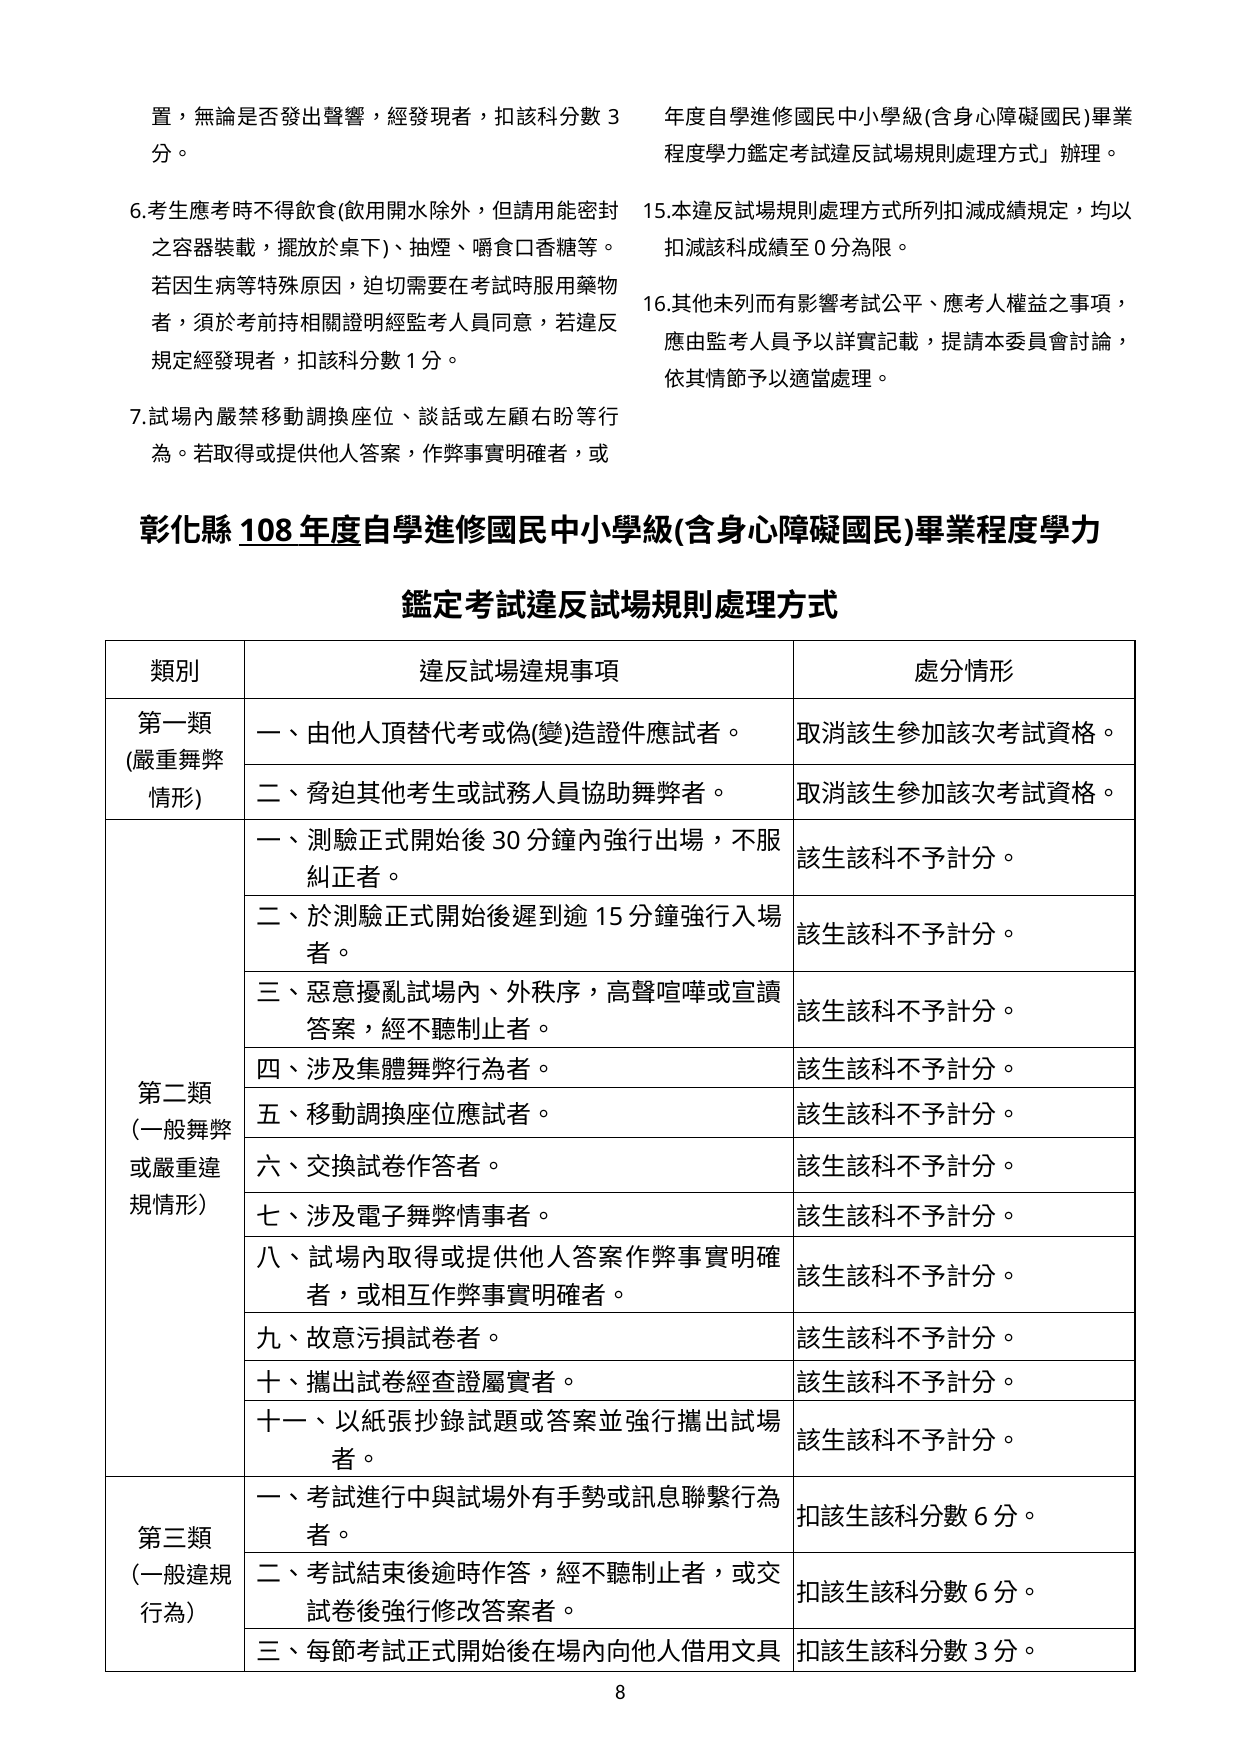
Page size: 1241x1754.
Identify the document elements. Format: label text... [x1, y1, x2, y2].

table_cell 第三類 （一般違規行為） [106, 1477, 244, 1671]
table_cell 該生該科不予計分。 [794, 820, 1134, 894]
table_cell 該生該科不予計分。 [794, 896, 1134, 971]
table_cell 七、涉及電子舞弊情事者。 [245, 1193, 793, 1236]
table_cell 二、於測驗正式開始後遲到逾15分鐘強行入場者。 [245, 896, 793, 971]
table_cell 一、由他人頂替代考或偽(變)造證件應試者。 [245, 699, 793, 763]
table_cell 十、攜出試卷經查證屬實者。 [245, 1361, 793, 1400]
table_cell 六、交換試卷作答者。 [245, 1138, 793, 1192]
table_cell 該生該科不予計分。 [794, 972, 1134, 1047]
table_cell 四、涉及集體舞弊行為者。 [245, 1048, 793, 1087]
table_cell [245, 1629, 793, 1671]
table_cell 該生該科不予計分。 [794, 1361, 1134, 1400]
table_cell 二、脅迫其他考生或試務人員協助舞弊者。 [245, 765, 793, 818]
table_cell 一、測驗正式開始後30分鐘內強行出場，不服糾正者。 [245, 820, 793, 894]
table_cell 該生該科不予計分。 [794, 1193, 1134, 1236]
text 鑑定考試違反試場規則處理方式 [118, 565, 1122, 640]
table_cell 該生該科不予計分。 [794, 1048, 1134, 1087]
table_cell 取消該生參加該次考試資格。 [794, 699, 1134, 763]
table_cell 取消該生參加該次考試資格。 [794, 765, 1134, 818]
table_cell 扣該生該科分數6分。 [794, 1553, 1134, 1628]
table_cell 該生該科不予計分。 [794, 1313, 1134, 1360]
table_cell 十一、以紙張抄錄試題或答案並強行攜出試場者。 [245, 1401, 793, 1476]
table_header 類別 [106, 641, 244, 698]
table_cell 二、考試結束後逾時作答，經不聽制止者，或交試卷後強行修改答案者。 [245, 1553, 793, 1628]
table_cell 該生該科不予計分。 [794, 1138, 1134, 1192]
table_cell 八、試場內取得或提供他人答案作弊事實明確者，或相互作弊事實明確者。 [245, 1237, 793, 1312]
table_cell 五、移動調換座位應試者。 [245, 1088, 793, 1137]
table_cell 一、考試進行中與試場外有手勢或訊息聯繫行為者。 [245, 1477, 793, 1552]
table_cell 九、故意污損試卷者。 [245, 1313, 793, 1360]
table_cell 該生該科不予計分。 [794, 1237, 1134, 1312]
table_cell 第一類 (嚴重舞弊情形) [106, 699, 244, 818]
table_header 違反試場違規事項 [245, 641, 793, 698]
table_cell 扣該生該科分數3分。 [794, 1629, 1134, 1671]
table_cell 三、惡意擾亂試場內、外秩序，高聲喧嘩或宣讀答案，經不聽制止者。 [245, 972, 793, 1047]
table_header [631, 97, 1144, 490]
text 彰化縣108年度自學進修國民中小學級(含身心障礙國民)畢業程度學力 [118, 490, 1122, 565]
table_header 處分情形 [794, 641, 1134, 698]
table_cell 第二類 （一般舞弊或嚴重違 規情形） [106, 820, 244, 1476]
table_cell 該生該科不予計分。 [794, 1401, 1134, 1476]
table_cell 該生該科不予計分。 [794, 1088, 1134, 1137]
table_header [118, 97, 631, 490]
table_cell 扣該生該科分數6分。 [794, 1477, 1134, 1552]
